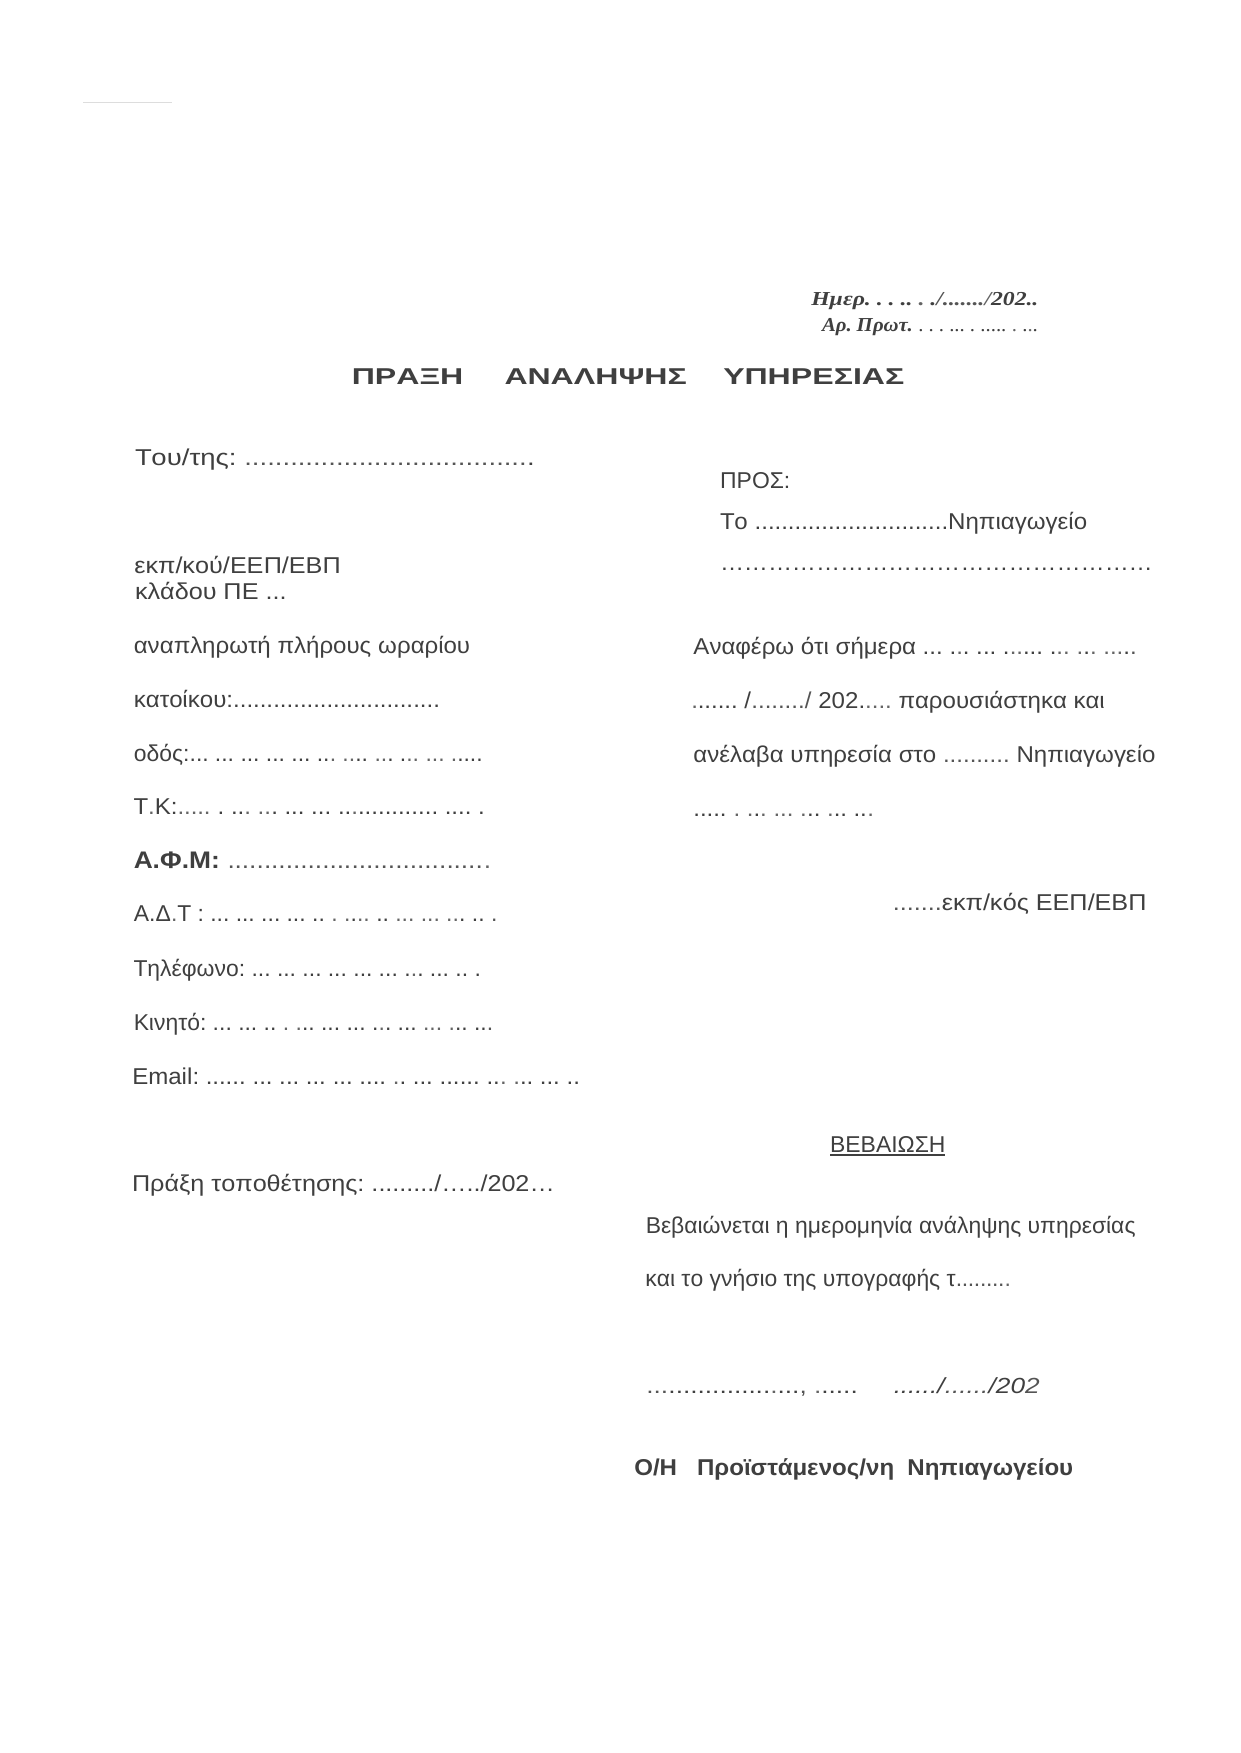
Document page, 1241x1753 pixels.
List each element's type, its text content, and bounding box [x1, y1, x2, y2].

text Αρ. Πρωτ. . . . ... . ..... . ... [121, 313, 1037, 336]
text Α.Φ.Μ: .................................... [134, 846, 614, 874]
text ΠΡΟΣ: [720, 467, 1159, 493]
text Πράξη τοποθέτησης: ........./…../202… [132, 1170, 614, 1196]
text ……………………………………………… [720, 549, 1159, 576]
text κλάδου ΠΕ ... [121, 578, 614, 604]
text Ο/Η Προϊστάμενος/νη Νηπιαγωγείου [634, 1453, 1159, 1480]
text Κινητό: ... ... .. . ... ... ... ... ... ... ... ... [133, 1009, 614, 1035]
text Βεβαιώνεται η ημερομηνία ανάληψης υπηρεσίας και το γνήσιο της υπογραφής τ......... [645, 1212, 1159, 1291]
text ....................., ...... ....../....../202 [646, 1373, 1159, 1398]
text αναπληρωτή πλήρους ωραρίου κατοίκου:............................... [134, 632, 610, 712]
text οδός:... ... ... ... ... ... .... ... ... ... ..... [134, 740, 614, 766]
text Αναφέρω ότι σήμερα ... ... ... ...... ... ... ..... [634, 633, 1159, 659]
text Email: ...... ... ... ... ... .... .. ... ...... ... ... ... .. [132, 1063, 614, 1089]
text Τηλέφωνο: ... ... ... ... ... ... ... ... .. . [133, 954, 614, 981]
text Τ.Κ:..... . ... ... ... ... ............... .... . [133, 793, 614, 819]
text ΠΡΑΞΗ ΑΝΑΛΗΨΗΣ ΥΠΗΡΕΣΙΑΣ [352, 363, 1159, 389]
text Του/της: ...................................... [135, 444, 614, 470]
text Το .............................Νηπιαγωγείο [720, 508, 1159, 534]
text ....... /......../ 202..... παρουσιάστηκα και ανέλαβα υπηρεσία στο .......... Νηπιαγωγείο ..... . ... ... ... ... ... [691, 687, 1159, 821]
text εκπ/κού/EEΠ/ΕΒΠ [134, 552, 614, 578]
text Α.Δ.Τ : ... ... ... ... .. . .... .. ... ... ... .. . [134, 900, 614, 927]
text ΒΕΒΑΙΩΣΗ [830, 1131, 1159, 1157]
text Ημερ. . . .. . ./......./202.. [121, 287, 1038, 310]
text .......εκπ/κός ΕΕΠ/ΕΒΠ [893, 889, 1159, 916]
